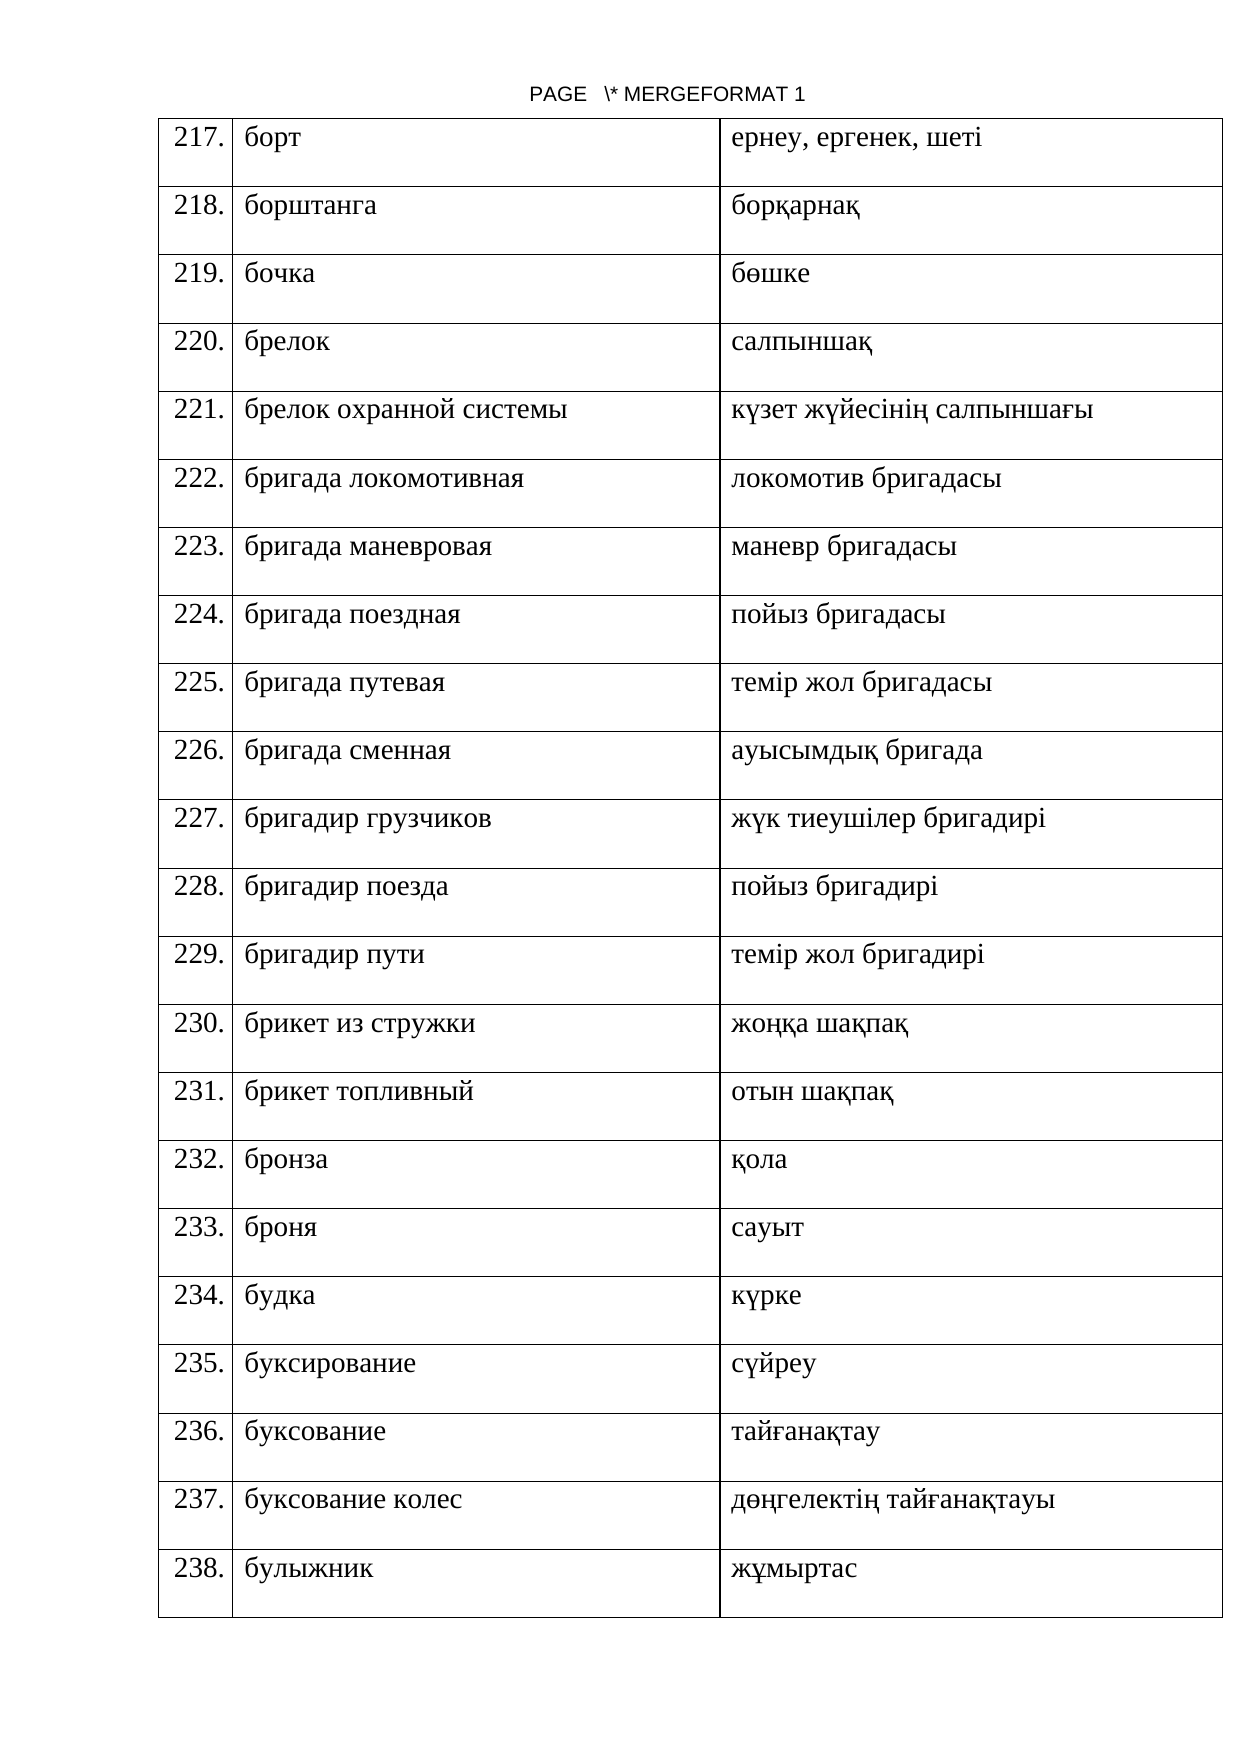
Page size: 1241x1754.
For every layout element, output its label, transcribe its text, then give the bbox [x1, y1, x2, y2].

table_cell [159, 1073, 232, 1140]
table_cell [159, 664, 232, 731]
table_cell ернеу, ергенек, шеті [721, 119, 1222, 186]
table_cell темір жол бригадирі [721, 937, 1222, 1004]
table_cell локомотив бригадасы [721, 460, 1222, 527]
table_cell буксирование [233, 1345, 719, 1412]
table_cell пойыз бригадирі [721, 869, 1222, 936]
table_cell салпыншақ [721, 324, 1222, 391]
table_cell ауысымдық бригада [721, 732, 1222, 799]
table_cell маневр бригадасы [721, 528, 1222, 595]
table_cell брелок [233, 324, 719, 391]
table_cell [159, 869, 232, 936]
table_cell бригадир грузчиков [233, 800, 719, 867]
table_cell сауыт [721, 1209, 1222, 1276]
table_cell сүйреу [721, 1345, 1222, 1412]
table_cell будка [233, 1277, 719, 1344]
table_cell [159, 732, 232, 799]
table_cell жоңқа шақпақ [721, 1005, 1222, 1072]
table_cell [159, 1005, 232, 1072]
table_cell бригада локомотивная [233, 460, 719, 527]
table_cell [159, 460, 232, 527]
table_cell [159, 255, 232, 322]
table_cell бронза [233, 1141, 719, 1208]
table_cell қола [721, 1141, 1222, 1208]
table_cell [159, 324, 232, 391]
table_cell [159, 119, 232, 186]
table_cell бригада маневровая [233, 528, 719, 595]
table_cell [159, 1209, 232, 1276]
table_cell брикет из стружки [233, 1005, 719, 1072]
table_cell [159, 1482, 232, 1549]
table_cell бригадир поезда [233, 869, 719, 936]
table_cell [159, 1550, 232, 1617]
table_cell [159, 1141, 232, 1208]
table_cell [159, 800, 232, 867]
table_cell борқарнақ [721, 187, 1222, 254]
table_cell [159, 1277, 232, 1344]
table_cell бочка [233, 255, 719, 322]
table_cell пойыз бригадасы [721, 596, 1222, 663]
table_cell буксование [233, 1414, 719, 1481]
table_cell тайғанақтау [721, 1414, 1222, 1481]
table_cell [159, 1345, 232, 1412]
table_cell булыжник [233, 1550, 719, 1617]
table_cell борштанга [233, 187, 719, 254]
table_cell [159, 596, 232, 663]
table_cell брелок охранной системы [233, 392, 719, 459]
table_cell жүк тиеушілер бригадирі [721, 800, 1222, 867]
table_cell буксование колес [233, 1482, 719, 1549]
table_cell бригада путевая [233, 664, 719, 731]
table_cell темір жол бригадасы [721, 664, 1222, 731]
table_cell дөңгелектің тайғанақтауы [721, 1482, 1222, 1549]
table_cell [159, 392, 232, 459]
table_cell бригадир пути [233, 937, 719, 1004]
table_cell борт [233, 119, 719, 186]
table_cell бригада поездная [233, 596, 719, 663]
table_cell жұмыртас [721, 1550, 1222, 1617]
table_cell күзет жүйесінің салпыншағы [721, 392, 1222, 459]
table_cell [159, 187, 232, 254]
table_cell [159, 937, 232, 1004]
table_cell бөшке [721, 255, 1222, 322]
table_cell [159, 1414, 232, 1481]
table_cell [159, 528, 232, 595]
table_cell күрке [721, 1277, 1222, 1344]
table_cell броня [233, 1209, 719, 1276]
table_cell брикет топливный [233, 1073, 719, 1140]
table_cell бригада сменная [233, 732, 719, 799]
table_cell отын шақпақ [721, 1073, 1222, 1140]
